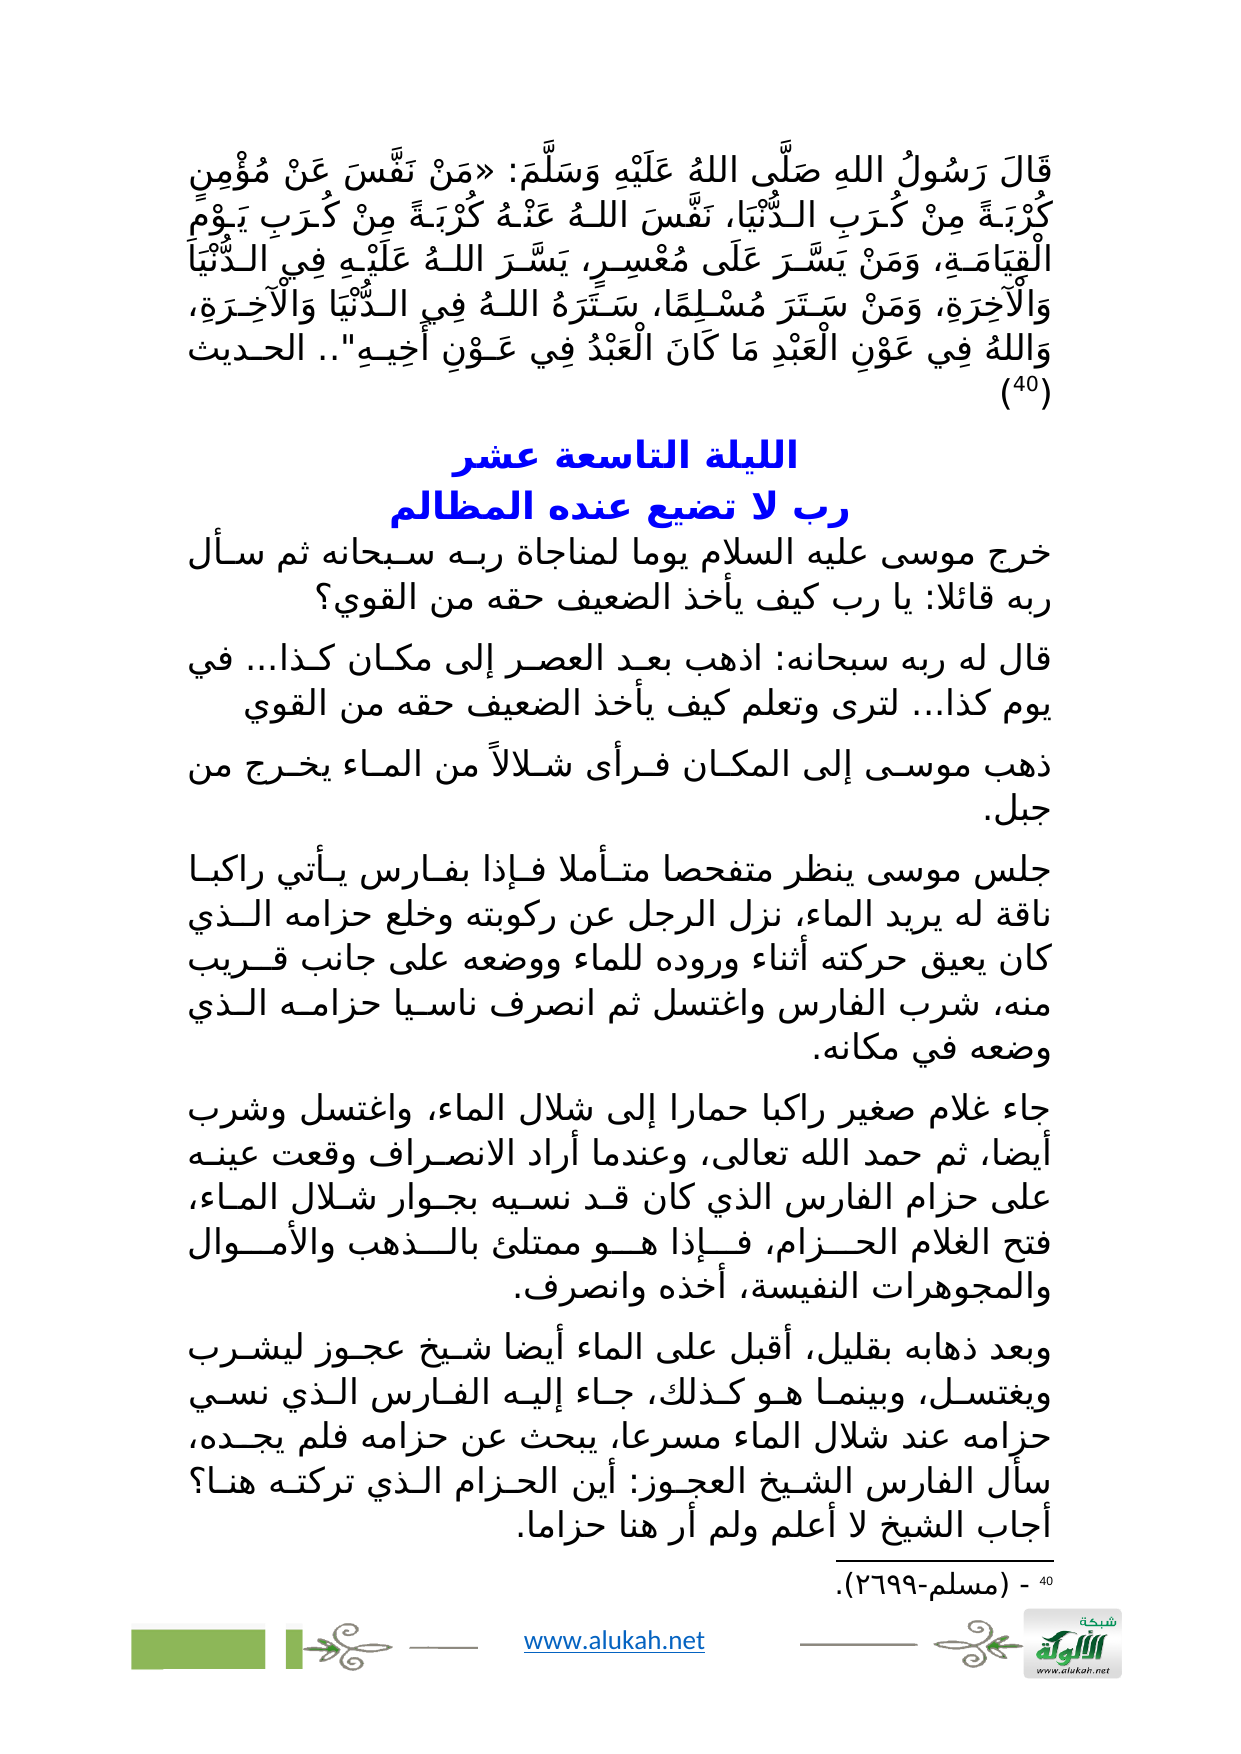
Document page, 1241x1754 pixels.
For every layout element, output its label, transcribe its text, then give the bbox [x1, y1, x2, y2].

picture [790, 1605, 1130, 1681]
text جلس موسى ينظر متفحصا متأملا فإذا بفارس يأتي راكبا ناقة له يريد الماء، نزل الرجل عن ركوبته وخلع حزامه الذي كان يعيق حركته أثناء وروده للماء ووضعه على جانب قريب منه، شرب الفارس واغتسل ثم انصرف ناسيا حزامه الذي وضعه في مكانه. [187, 849, 1053, 1068]
picture [131, 1608, 509, 1681]
text قَالَ رَسُولُ اللهِ صَلَّى اللهُ عَلَيْهِ وَسَلَّمَ: «مَنْ نَفَّسَ عَنْ مُؤْمِنٍ كُرْبَةً مِنْ كُرَبِ الدُّنْيَا، نَفَّسَ اللهُ عَنْهُ كُرْبَةً مِنْ كُرَبِ يَوْمِ الْقِيَامَةِ، وَمَنْ يَسَّرَ عَلَى مُعْسِرٍ، يَسَّرَ اللهُ عَلَيْهِ فِي الدُّنْيَا وَالْآخِرَةِ، وَمَنْ سَتَرَ مُسْلِمًا، سَتَرَهُ اللهُ فِي الدُّنْيَا وَالْآخِرَةِ، وَاللهُ فِي عَوْنِ الْعَبْدِ مَا كَانَ الْعَبْدُ فِي عَوْنِ أَخِيهِ".. الحديث () [187, 150, 1053, 414]
subtitle الليلة التاسعة عشر [187, 433, 1053, 477]
text جاء غلام صغير راكبا حمارا إلى شلال الماء، واغتسل وشرب أيضا، ثم حمد الله تعالى، وعندما أراد الانصراف وقعت عينه على حزام الفارس الذي كان قد نسيه بجوار شلال الماء، فتح الغلام الحزام، فإذا هو ممتلئ بالذهب والأموال والمجوهرات النفيسة، أخذه وانصرف. [187, 1088, 1053, 1307]
text خرج موسى عليه السلام يوما لمناجاة ربه سبحانه ثم سأل ربه قائلا: يا رب كيف يأخذ الضعيف حقه من القوي؟ [187, 532, 1053, 618]
text قال له ربه سبحانه: اذهب بعد العصر إلى مكان كذا... في يوم كذا... لترى وتعلم كيف يأخذ الضعيف حقه من القوي [187, 637, 1053, 723]
text وبعد ذهابه بقليل، أقبل على الماء أيضا شيخ عجوز ليشرب ويغتسل، وبينما هو كذلك، جاء إليه الفارس الذي نسي حزامه عند شلال الماء مسرعا، يبحث عن حزامه فلم يجده، سأل الفارس الشيخ العجوز: أين الحزام الذي تركته هنا؟ أجاب الشيخ لا أعلم ولم أر هنا حزاما. [187, 1327, 1053, 1546]
text ذهب موسى إلى المكان فرأى شلالاً من الماء يخرج من جبل. [187, 743, 1053, 829]
subtitle رب لا تضيع عنده المظالم [187, 485, 1053, 528]
